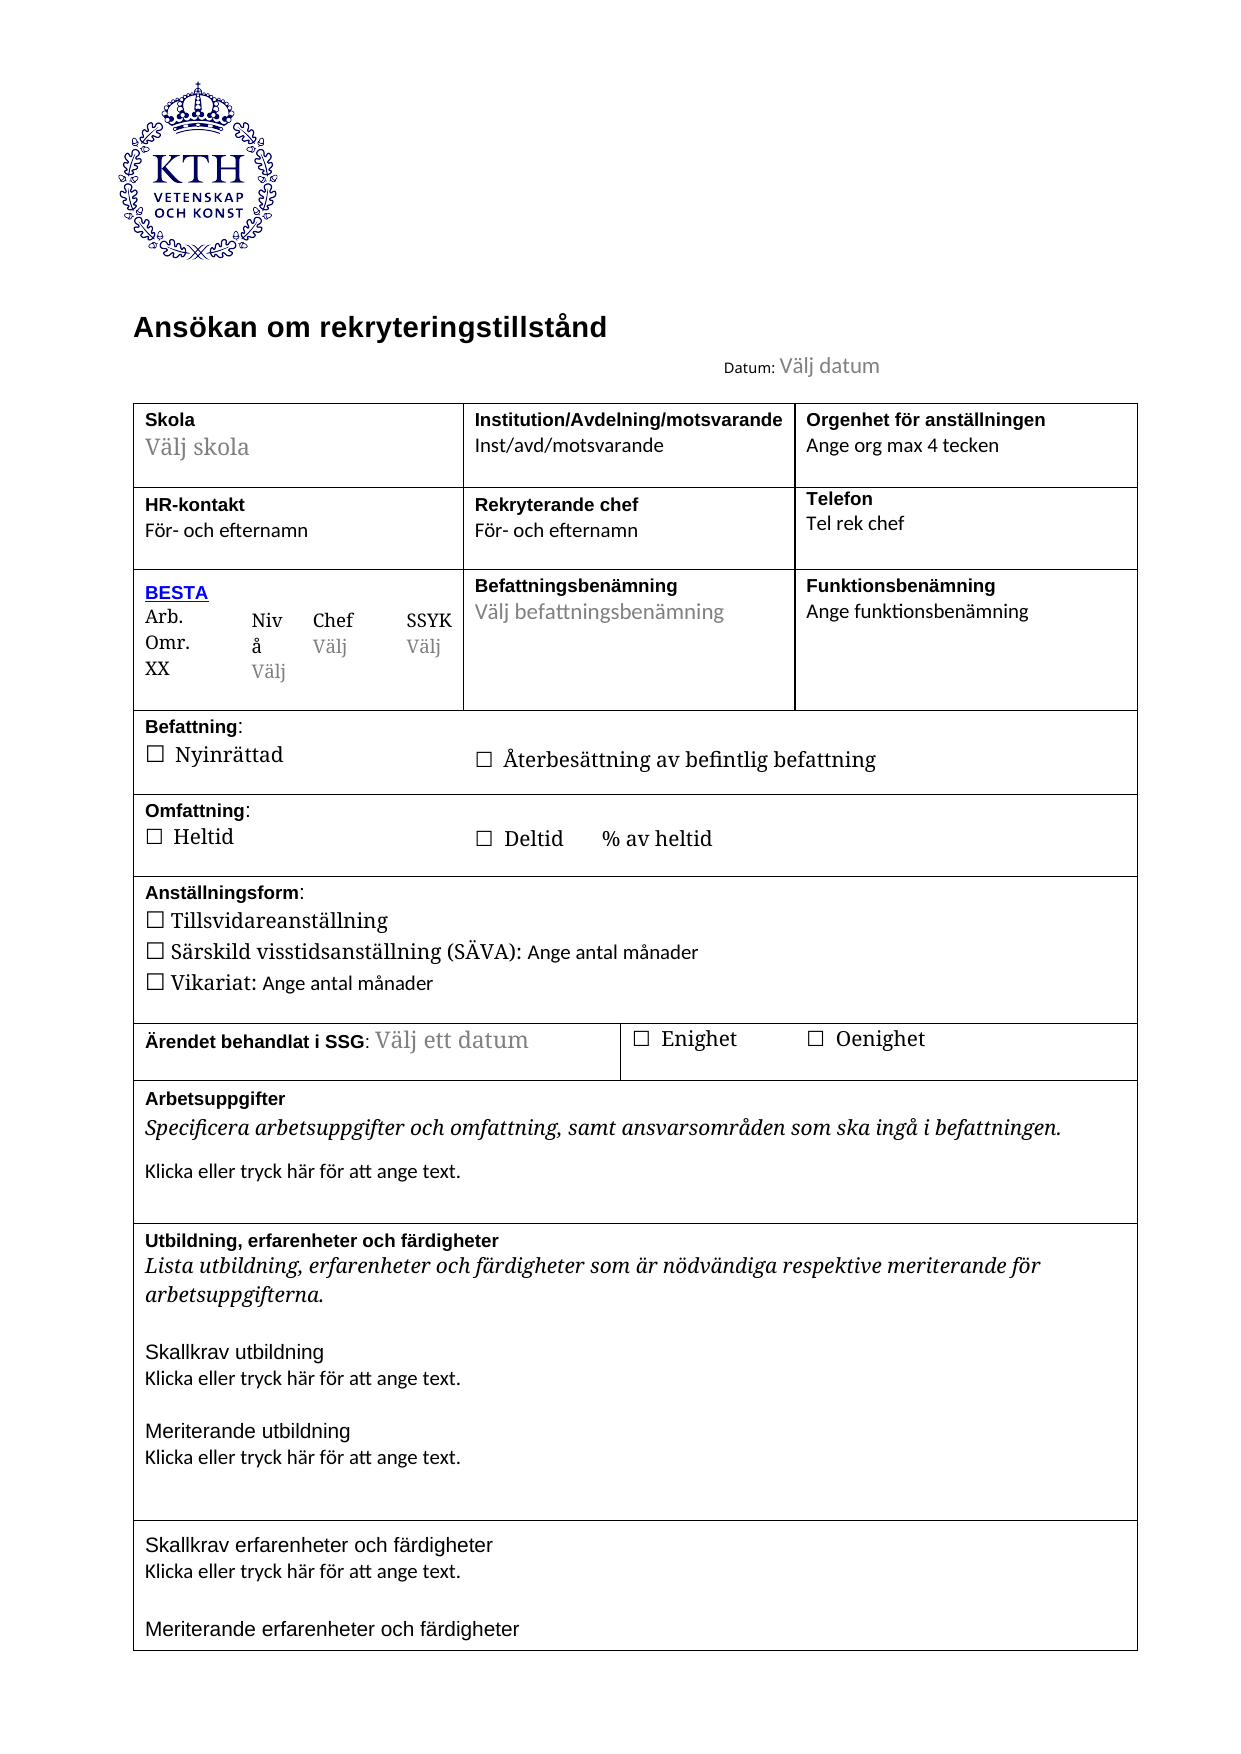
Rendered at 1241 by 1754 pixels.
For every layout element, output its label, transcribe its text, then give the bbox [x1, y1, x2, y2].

table_cell Oenighet [795, 1024, 1137, 1080]
table_cell Chef [301, 570, 395, 710]
table_cell Telefon [796, 488, 1137, 569]
table_cell BESTA Arb. Omr. [134, 570, 240, 710]
table_header Orgenhet för anställningen [796, 404, 1137, 487]
table_cell SSYK [395, 570, 463, 710]
table_cell Deltid % av heltid [463, 795, 1137, 876]
table_cell Skallkrav erfarenheter och färdigheter [134, 1521, 1137, 1604]
table_cell Befattningsbenämning [464, 570, 794, 710]
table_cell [134, 1605, 1137, 1649]
table_cell Meriterande utbildning [134, 1416, 1137, 1520]
table_cell Rekryterande chef [464, 488, 794, 569]
table_header Skola [134, 404, 463, 487]
table_cell Arbetsuppgifter Specificera arbetsuppgifter och omfattning, samt ansvarsområden som ska ingå i befattningen. [134, 1081, 1137, 1158]
table_cell Funktionsbenämning [796, 570, 1137, 710]
table_cell Återbesättning av befintlig befattning [463, 711, 1137, 794]
table_cell Omfattning: Heltid [134, 795, 463, 876]
picture [118, 81, 278, 260]
text Ansökan om rekryteringstillstånd [133, 310, 1137, 343]
table_header Institution/Avdelning/motsvarande [464, 404, 794, 487]
table_cell Utbildning, erfarenheter och färdigheter Lista utbildning, erfarenheter och färdigheter som är nödvändiga respektive meriterande för arbetsuppgifterna. Skallkrav utbildning [134, 1224, 1137, 1416]
table_cell Befattning: Nyinrättad [134, 711, 463, 794]
table_cell Enighet [621, 1024, 795, 1080]
table_cell HR-kontakt [134, 488, 463, 569]
table_cell Anställningsform: Tillsvidareanställning Särskild visstidsanställning (SÄVA): Vikariat: [134, 877, 1137, 1023]
text Datum: [723, 351, 957, 379]
table_cell Nivå [240, 570, 301, 710]
table_cell Ärendet behandlat i SSG: [134, 1024, 620, 1080]
